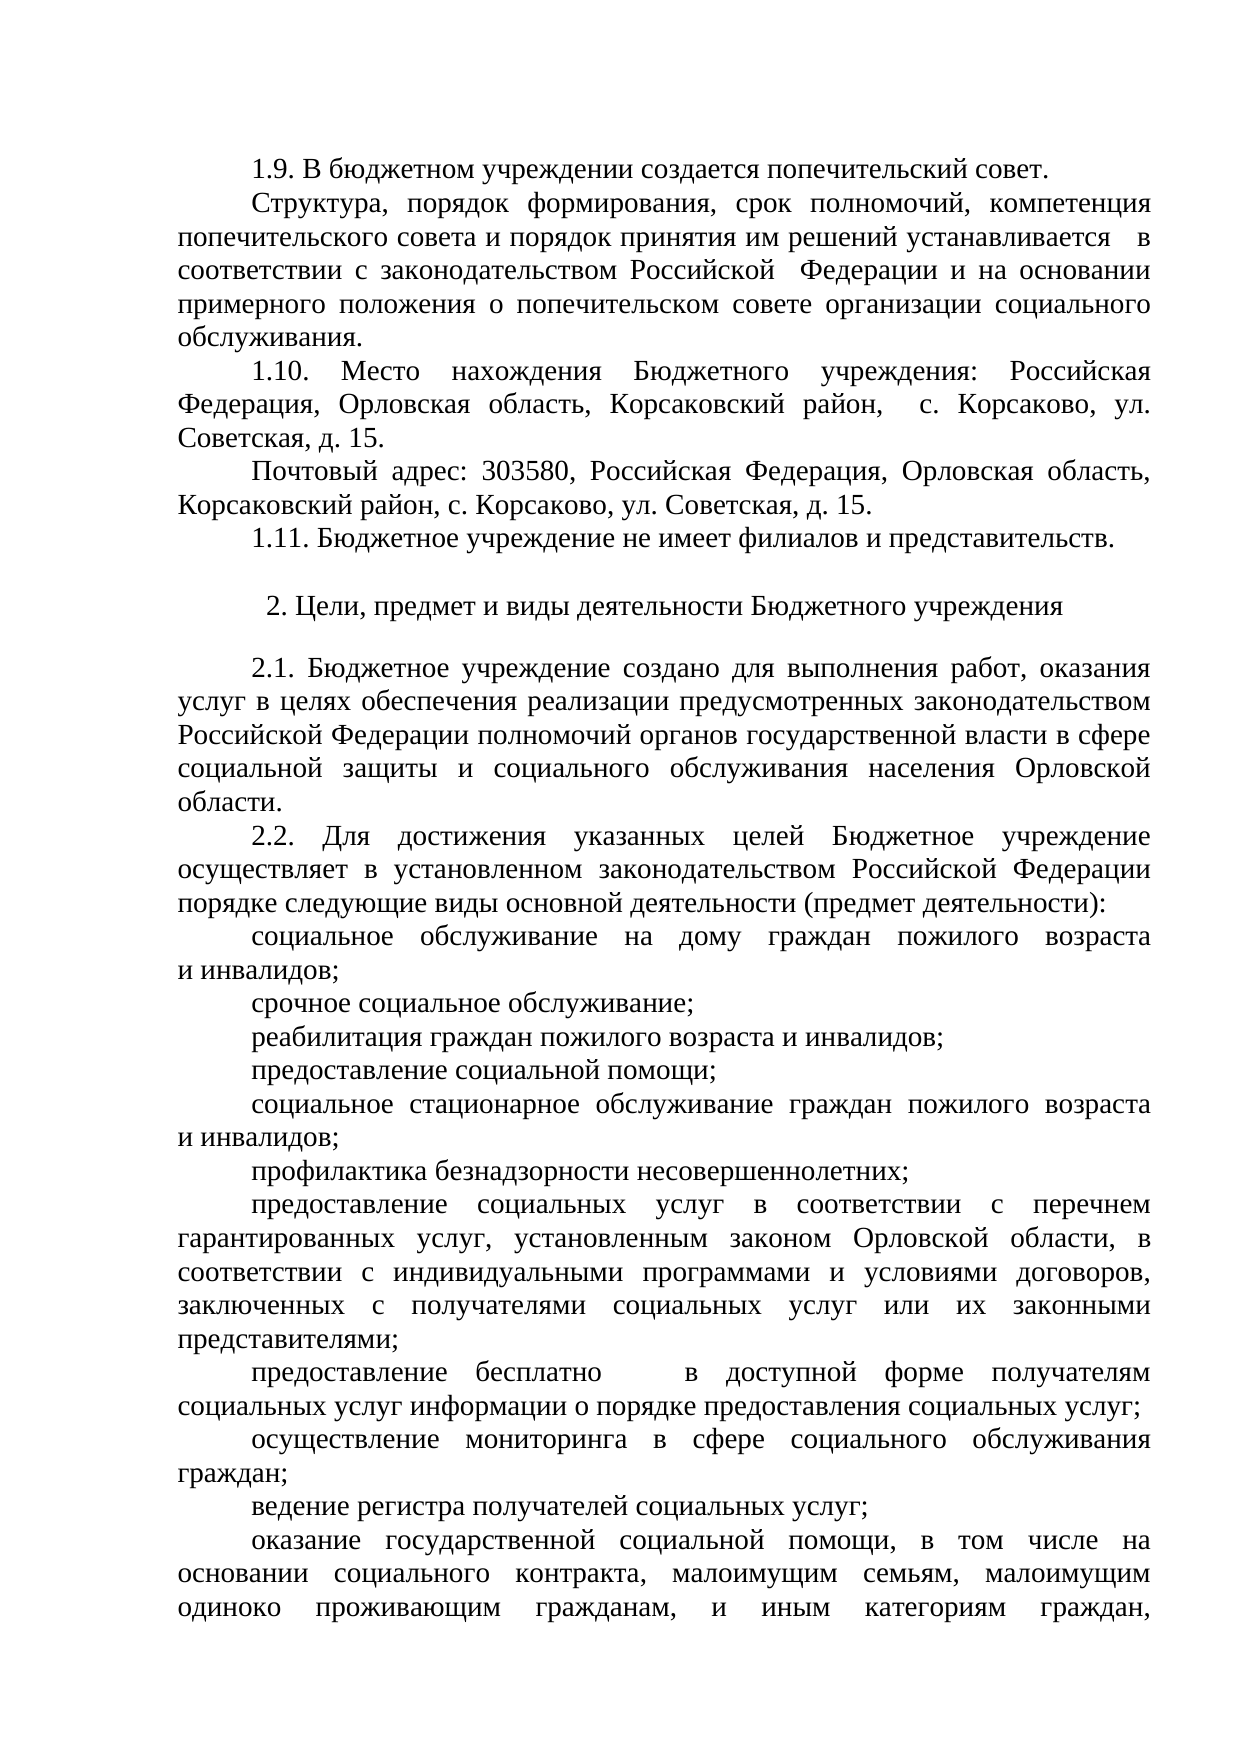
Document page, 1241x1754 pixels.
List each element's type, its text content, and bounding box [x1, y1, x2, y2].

text Почтовый адрес: 303580, Российская Федерация, Орловская область, Корсаковский район, с. Корсаково, ул. Советская, д. 15. [177, 453, 1152, 521]
text 2.1. Бюджетное учреждение создано для выполнения работ, оказания услуг в целях обеспечения реализации предусмотренных законодательством Российской Федерации полномочий органов государственной власти в сфере социальной защиты и социального обслуживания населения Орловской области. [177, 650, 1152, 818]
text 2.2. Для достижения указанных целей Бюджетное учреждение осуществляет в установленном законодательством Российской Федерации порядке следующие виды основной деятельности (предмет деятельности): [177, 818, 1152, 918]
text осуществление мониторинга в сфере социального обслуживания граждан; [177, 1421, 1152, 1488]
text ведение регистра получателей социальных услуг; [177, 1488, 1152, 1522]
text срочное социальное обслуживание; [177, 985, 1152, 1019]
text предоставление социальной помощи; [177, 1052, 1152, 1086]
text Структура, порядок формирования, срок полномочий, компетенция попечительского совета и порядок принятия им решений устанавливается в соответствии с законодательством Российской Федерации и на основании примерного положения о попечительском совете организации социального обслуживания. [177, 185, 1152, 353]
text реабилитация граждан пожилого возраста и инвалидов; [177, 1019, 1152, 1052]
text социальное стационарное обслуживание граждан пожилого возраста и инвалидов; [177, 1086, 1152, 1153]
text 1.10. Место нахождения Бюджетного учреждения: Российская Федерация, Орловская область, Корсаковский район, с. Корсаково, ул. Советская, д. 15. [177, 353, 1152, 453]
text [177, 1522, 1152, 1623]
text предоставление социальных услуг в соответствии с перечнем гарантированных услуг, установленным законом Орловской области, в соответствии с индивидуальными программами и условиями договоров, заключенных с получателями социальных услуг или их законными представителями; [177, 1187, 1152, 1354]
text предоставление бесплатно в доступной форме получателям социальных услуг информации о порядке предоставления социальных услуг; [177, 1354, 1152, 1421]
text 2. Цели, предмет и виды деятельности Бюджетного учреждения [177, 588, 1152, 621]
text 1.11. Бюджетное учреждение не имеет филиалов и представительств. [177, 521, 1152, 554]
text социальное обслуживание на дому граждан пожилого возраста и инвалидов; [177, 918, 1152, 985]
text 1.9. В бюджетном учреждении создается попечительский совет. [177, 152, 1152, 185]
text профилактика безнадзорности несовершеннолетних; [177, 1153, 1152, 1187]
